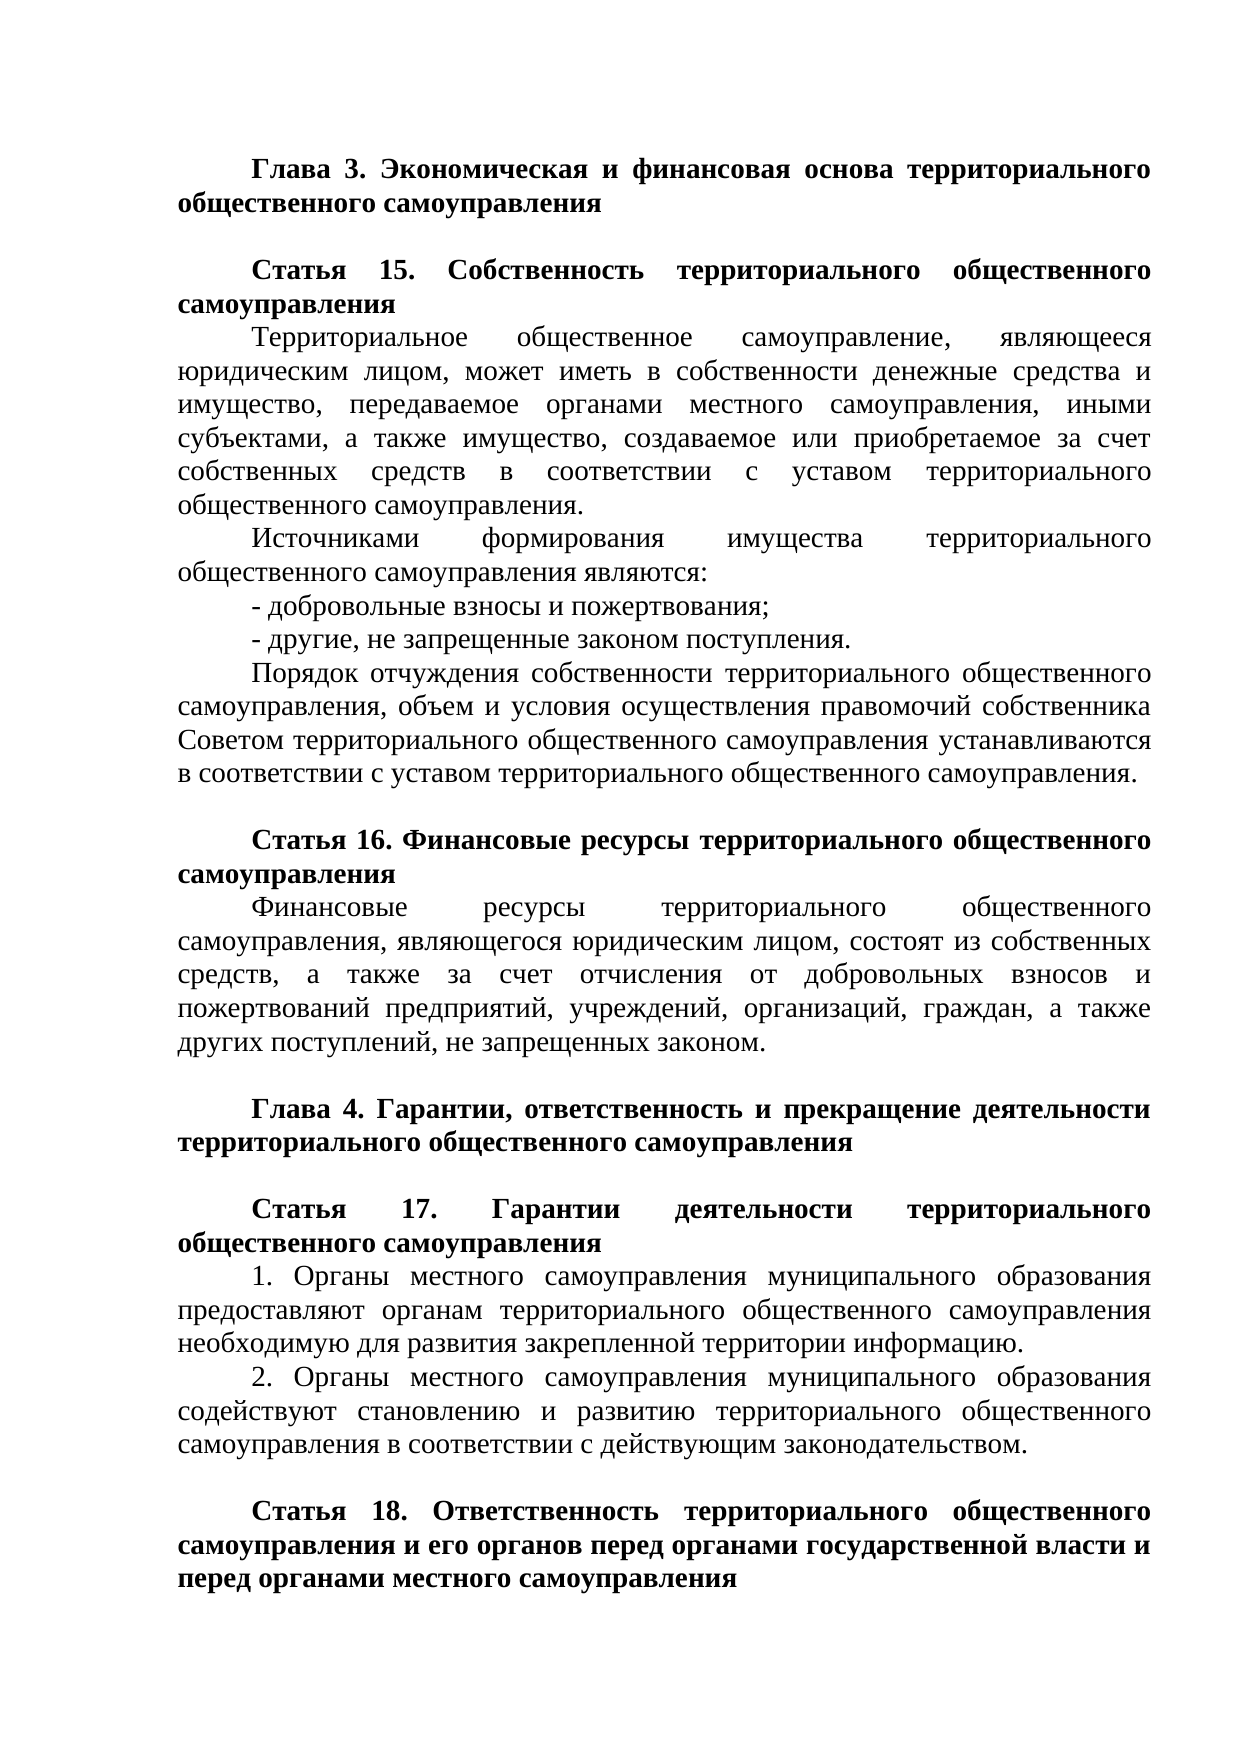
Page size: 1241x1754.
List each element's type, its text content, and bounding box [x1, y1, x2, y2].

text - добровольные взносы и пожертвования; [177, 588, 1152, 621]
text Глава 4. Гарантии, ответственность и прекращение деятельности территориального общественного самоуправления [177, 1091, 1152, 1158]
text Глава 3. Экономическая и финансовая основа территориального общественного самоуправления [177, 152, 1152, 219]
text Финансовые ресурсы территориального общественного самоуправления, являющегося юридическим лицом, состоят из собственных средств, а также за счет отчисления от добровольных взносов и пожертвований предприятий, учреждений, организаций, граждан, а также других поступлений, не запрещенных законом. [177, 889, 1152, 1057]
text Статья 17. Гарантии деятельности территориального общественного самоуправления [177, 1191, 1152, 1258]
text 1. Органы местного самоуправления муниципального образования предоставляют органам территориального общественного самоуправления необходимую для развития закрепленной территории информацию. [177, 1258, 1152, 1359]
text Источниками формирования имущества территориального общественного самоуправления являются: [177, 521, 1152, 588]
text 2. Органы местного самоуправления муниципального образования содействуют становлению и развитию территориального общественного самоуправления в соответствии с действующим законодательством. [177, 1359, 1152, 1460]
text Территориальное общественное самоуправление, являющееся юридическим лицом, может иметь в собственности денежные средства и имущество, передаваемое органами местного самоуправления, иными субъектами, а также имущество, создаваемое или приобретаемое за счет собственных средств в соответствии с уставом территориального общественного самоуправления. [177, 319, 1152, 521]
text Порядок отчуждения собственности территориального общественного самоуправления, объем и условия осуществления правомочий собственника Советом территориального общественного самоуправления устанавливаются в соответствии с уставом территориального общественного самоуправления. [177, 655, 1152, 789]
text Статья 16. Финансовые ресурсы территориального общественного самоуправления [177, 822, 1152, 889]
text Статья 15. Собственность территориального общественного самоуправления [177, 252, 1152, 319]
text - другие, не запрещенные законом поступления. [177, 621, 1152, 655]
text Статья 18. Ответственность территориального общественного самоуправления и его органов перед органами государственной власти и перед органами местного самоуправления [177, 1493, 1152, 1594]
